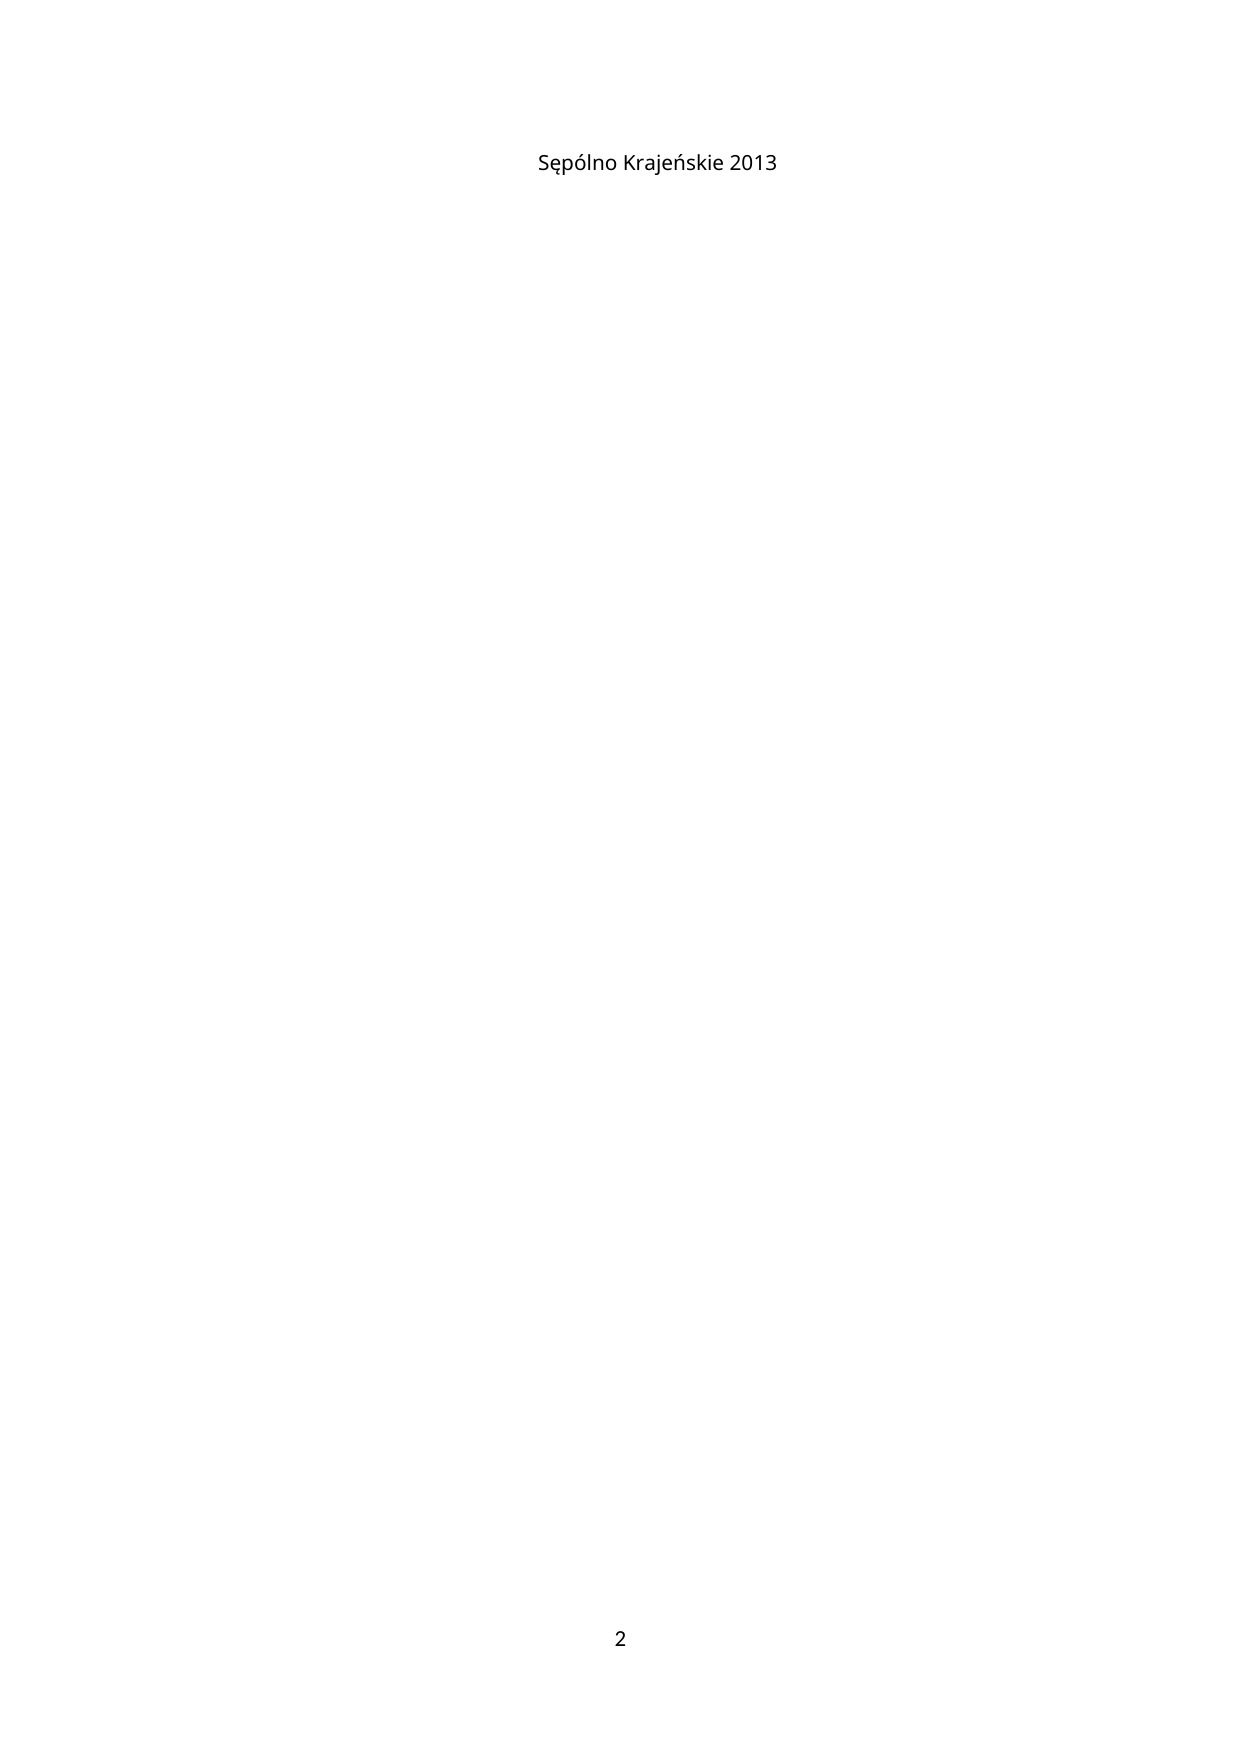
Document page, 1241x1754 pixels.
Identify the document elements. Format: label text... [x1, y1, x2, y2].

list Sępólno Krajeńskie 2013 [223, 148, 1093, 176]
